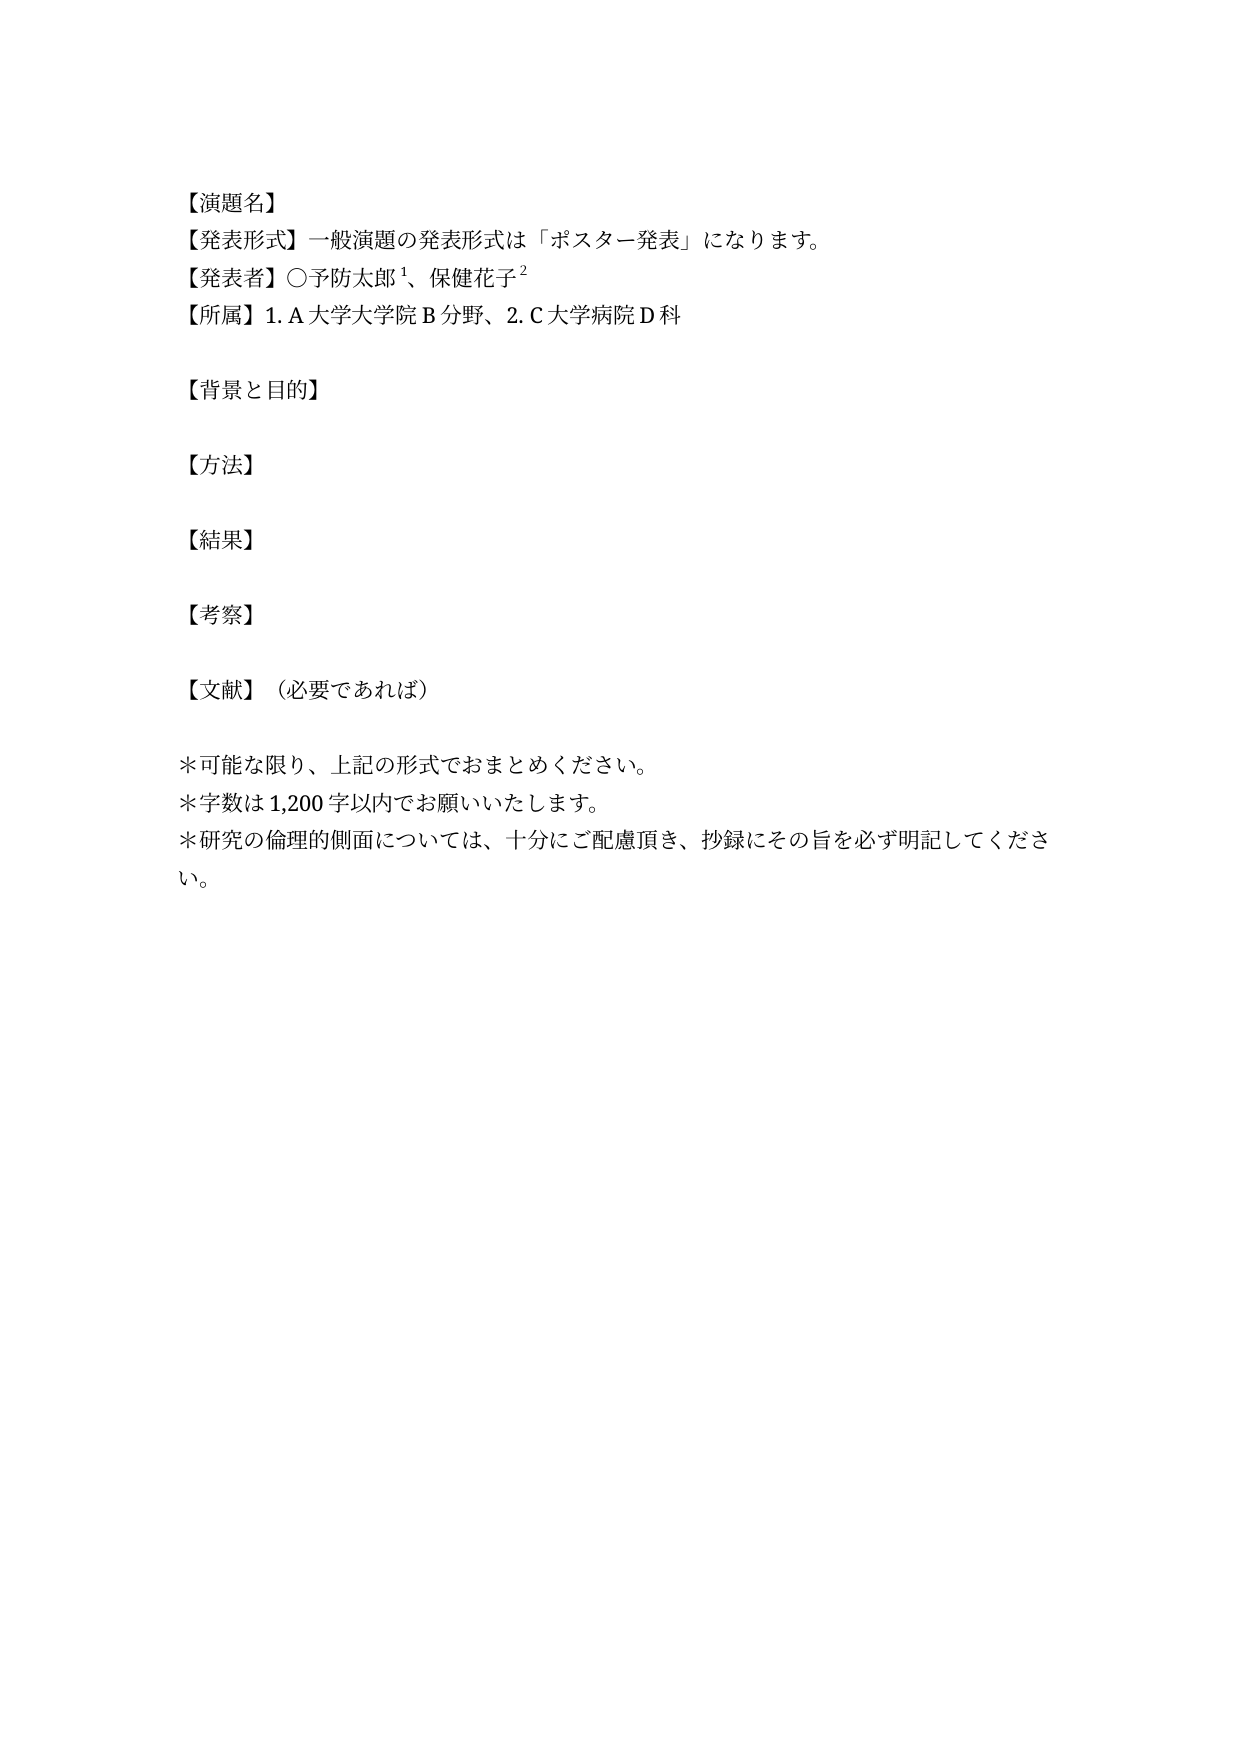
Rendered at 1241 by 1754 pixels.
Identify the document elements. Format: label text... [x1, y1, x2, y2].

text 【背景と目的】 [177, 371, 1063, 408]
text 【方法】 [177, 446, 1063, 483]
text 【演題名】 [177, 183, 1063, 221]
text ＊字数は1,200字以内でお願いいたします。 [177, 783, 1063, 821]
text 【発表形式】一般演題の発表形式は「ポスター発表」になります。 [177, 221, 1063, 258]
text 【所属】1. A大学大学院B分野、2. C大学病院D科 [177, 296, 1063, 333]
text 【発表者】○予防太郎1、保健花子２ [177, 258, 1063, 296]
text 【結果】 [177, 521, 1063, 558]
text 【考察】 [177, 596, 1063, 633]
text 【文献】（必要であれば） [177, 671, 1063, 708]
text ＊可能な限り、上記の形式でおまとめください。 [177, 746, 1063, 783]
text ＊研究の倫理的側面については、十分にご配慮頂き、抄録にその旨を必ず明記してください。 [177, 821, 1063, 896]
